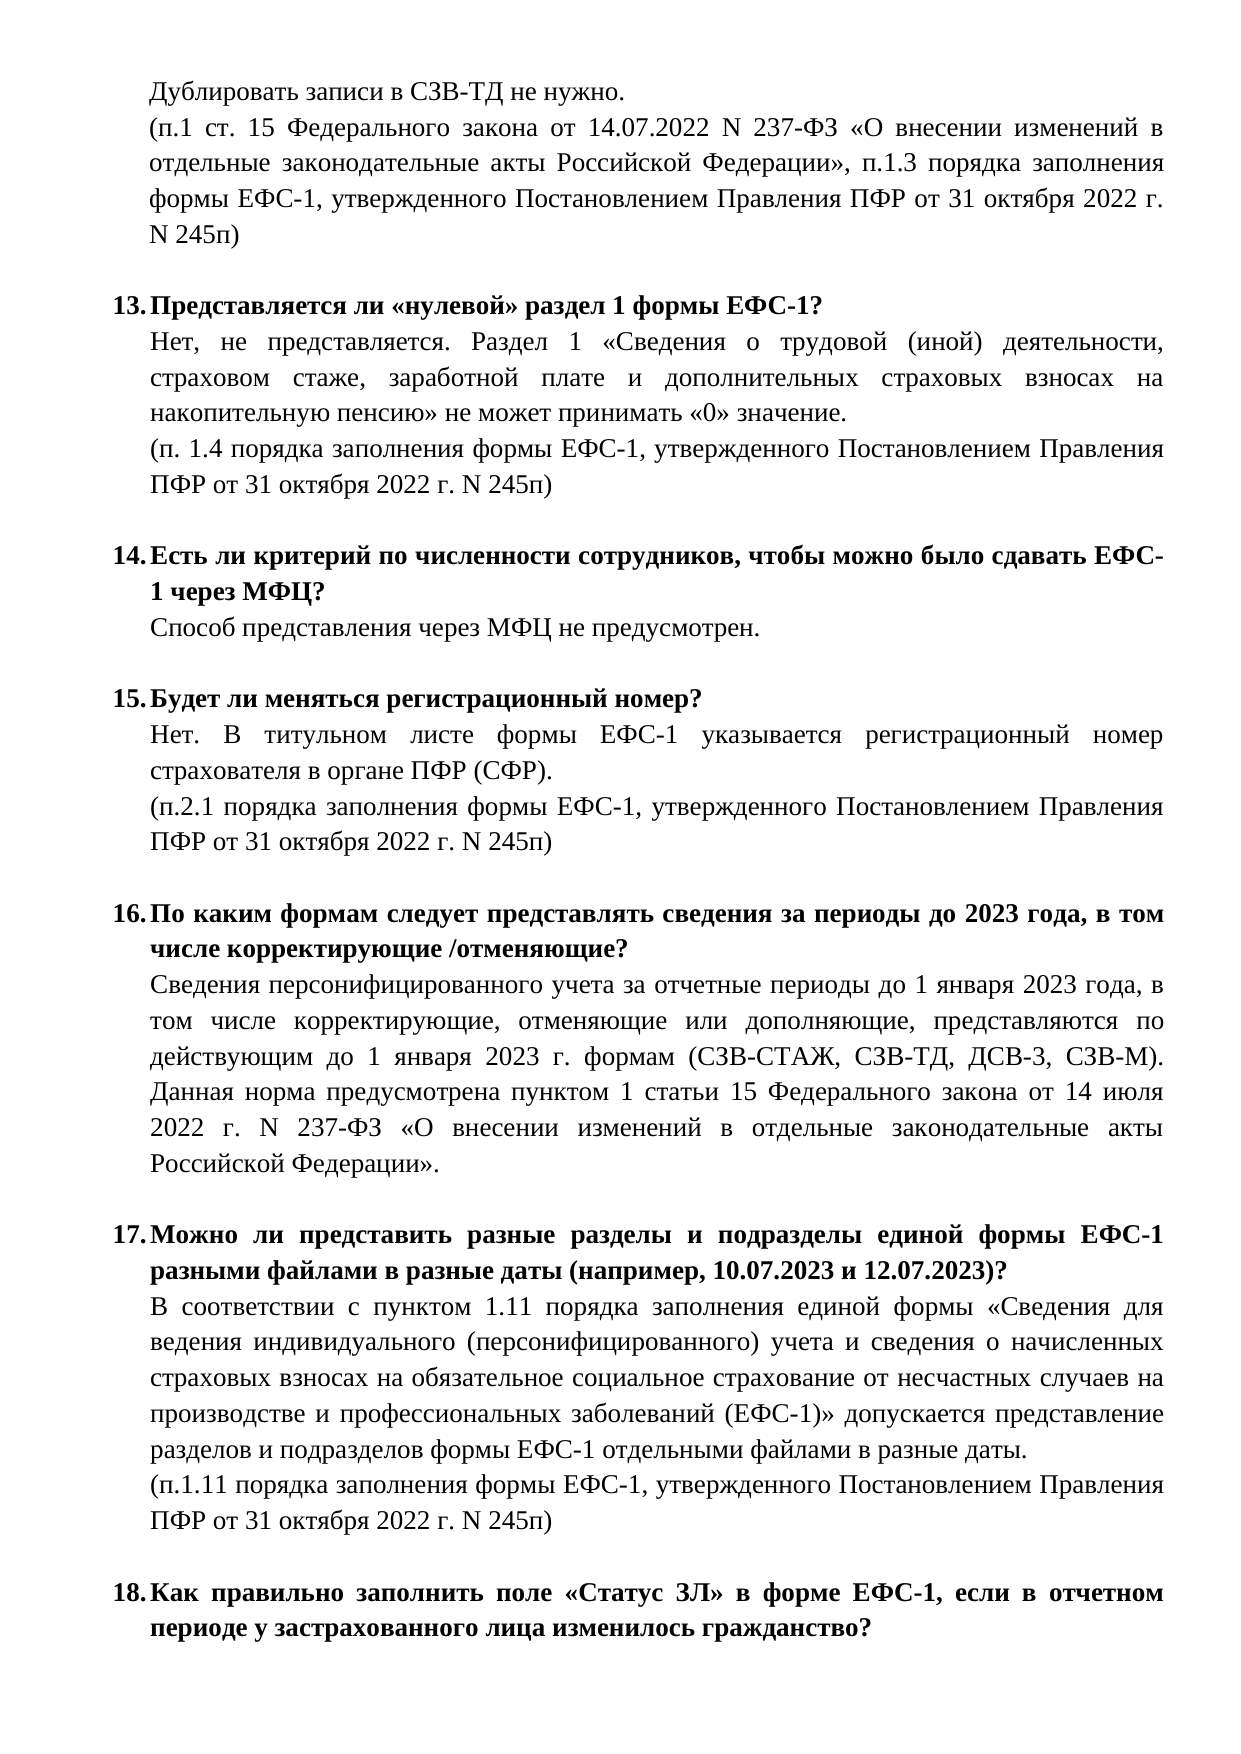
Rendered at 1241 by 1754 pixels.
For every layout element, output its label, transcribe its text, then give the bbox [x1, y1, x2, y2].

list Представляется ли «нулевой» раздел 1 формы ЕФС-1? [112, 289, 1165, 321]
list Можно ли представить разные разделы и подразделы единой формы ЕФС-1 разными файлами в разные даты (например, 10.07.2023 и 12.07.2023)? [112, 1218, 1165, 1285]
list Есть ли критерий по численности сотрудников, чтобы можно было сдавать ЕФС-1 через МФЦ? [112, 539, 1165, 606]
list (п.2.1 порядка заполнения формы ЕФС-1, утвержденного Постановлением Правления ПФР от 31 октября 2022 г. N 245п) [150, 789, 1165, 856]
list Способ представления через МФЦ не предусмотрен. [150, 611, 1165, 642]
text Дублировать записи в СЗВ-ТД не нужно. [149, 75, 1165, 106]
list Как правильно заполнить поле «Статус ЗЛ» в форме ЕФС-1, если в отчетном периоде у застрахованного лица изменилось гражданство? [112, 1576, 1165, 1642]
list По каким формам следует представлять сведения за периоды до 2023 года, в том числе корректирующие /отменяющие? [112, 897, 1165, 964]
list Будет ли меняться регистрационный номер? [112, 682, 1165, 713]
list (п.1.11 порядка заполнения формы ЕФС-1, утвержденного Постановлением Правления ПФР от 31 октября 2022 г. N 245п) [150, 1468, 1165, 1535]
list Сведения персонифицированного учета за отчетные периоды до 1 января 2023 года, в том числе корректирующие, отменяющие или дополняющие, представляются по действующим до 1 января 2023 г. формам (СЗВ-СТАЖ, СЗВ-ТД, ДСВ-3, СЗВ-М). Данная норма предусмотрена пунктом 1 статьи 15 Федерального закона от 14 июля 2022 г. N 237-ФЗ «О внесении изменений в отдельные законодательные акты Российской Федерации». [150, 968, 1165, 1178]
text (п.1 ст. 15 Федерального закона от 14.07.2022 N 237-ФЗ «О внесении изменений в отдельные законодательные акты Российской Федерации», п.1.3 порядка заполнения формы ЕФС-1, утвержденного Постановлением Правления ПФР от 31 октября 2022 г. N 245п) [149, 111, 1165, 249]
list Нет, не представляется. Раздел 1 «Сведения о трудовой (иной) деятельности, страховом стаже, заработной плате и дополнительных страховых взносах на накопительную пенсию» не может принимать «0» значение. [150, 325, 1165, 428]
list В соответствии с пунктом 1.11 порядка заполнения единой формы «Сведения для ведения индивидуального (персонифицированного) учета и сведения о начисленных страховых взносах на обязательное социальное страхование от несчастных случаев на производстве и профессиональных заболеваний (ЕФС-1)» допускается представление разделов и подразделов формы ЕФС-1 отдельными файлами в разные даты. [150, 1290, 1165, 1464]
list Нет. В титульном листе формы ЕФС-1 указывается регистрационный номер страхователя в органе ПФР (СФР). [150, 718, 1165, 785]
list (п. 1.4 порядка заполнения формы ЕФС-1, утвержденного Постановлением Правления ПФР от 31 октября 2022 г. N 245п) [150, 432, 1165, 499]
